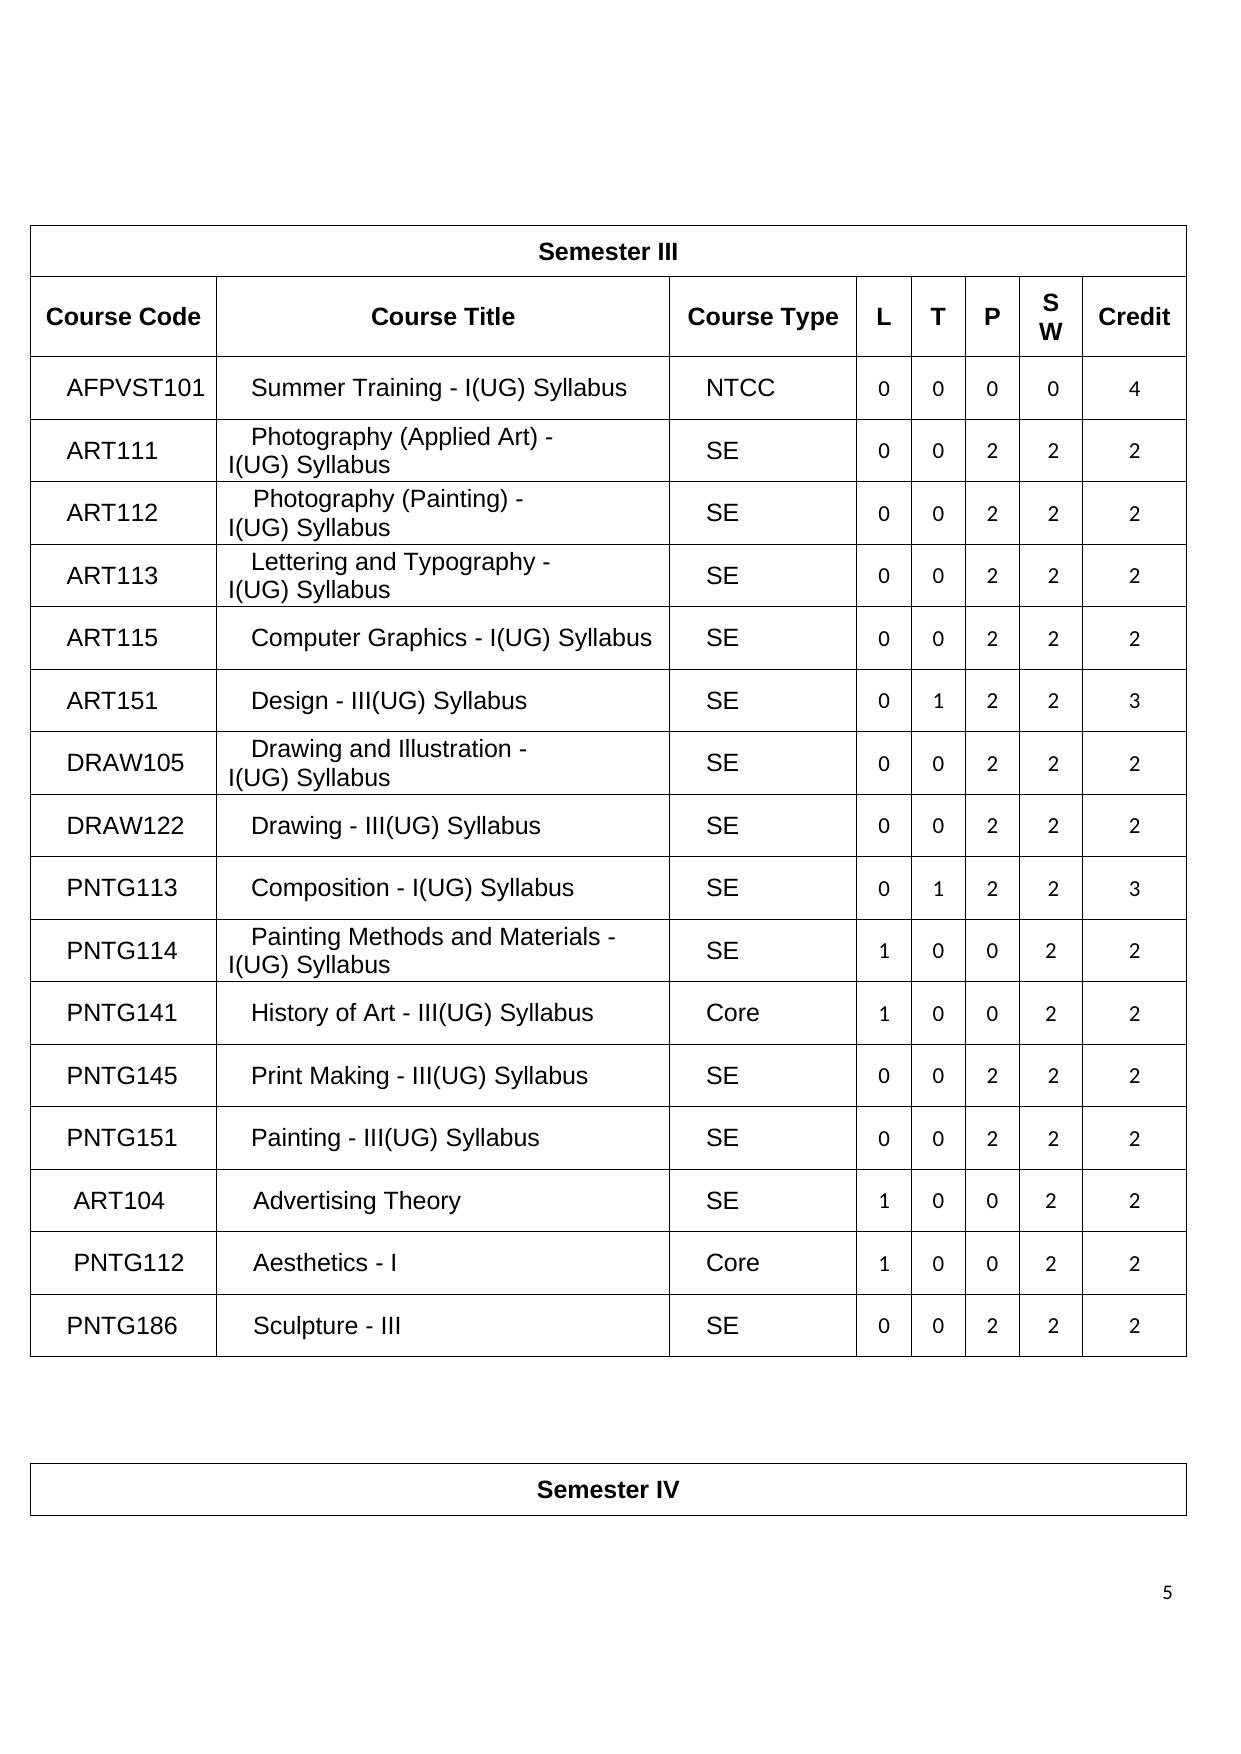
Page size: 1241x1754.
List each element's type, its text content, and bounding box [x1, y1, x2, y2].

table_cell 2 [966, 545, 1019, 606]
table_cell SW [1020, 277, 1082, 356]
table_cell ART151 [31, 670, 216, 731]
table_cell ART115 [31, 607, 216, 668]
table_cell 2 [1020, 857, 1082, 918]
table_cell SE [670, 795, 856, 856]
table_cell 2 [966, 795, 1019, 856]
table_cell 0 [912, 1170, 965, 1231]
table_cell 2 [966, 607, 1019, 668]
table_cell 0 [912, 795, 965, 856]
table_cell SE [670, 482, 856, 543]
table_cell 2 [1020, 1107, 1082, 1168]
table_cell 1 [912, 857, 965, 918]
table_cell 0 [857, 732, 911, 793]
table_cell 0 [912, 607, 965, 668]
table_cell Course Type [670, 277, 856, 356]
table_cell Computer Graphics - I(UG) Syllabus [217, 607, 669, 668]
table_cell NTCC [670, 357, 856, 418]
table_cell 0 [966, 920, 1019, 981]
table_cell 1 [857, 982, 911, 1043]
table_cell L [857, 277, 911, 356]
table_cell 2 [1020, 795, 1082, 856]
table_cell PNTG114 [31, 920, 216, 981]
table_cell 2 [1083, 420, 1186, 481]
table_cell 2 [966, 420, 1019, 481]
table_cell PNTG151 [31, 1107, 216, 1168]
table_cell 2 [1083, 732, 1186, 793]
table_cell 0 [912, 1045, 965, 1106]
table_cell SE [670, 1107, 856, 1168]
table_cell 2 [966, 1107, 1019, 1168]
table_cell ART104 [31, 1170, 216, 1231]
table_cell SE [670, 1295, 856, 1356]
table_cell Core [670, 1232, 856, 1293]
table_cell 2 [1020, 1232, 1082, 1293]
table_cell 4 [1083, 357, 1186, 418]
table_cell SE [670, 857, 856, 918]
table_cell 0 [966, 1170, 1019, 1231]
table_cell Course Code [31, 277, 216, 356]
table_cell 2 [1083, 1232, 1186, 1293]
table_cell Course Title [217, 277, 669, 356]
table_cell 0 [912, 1232, 965, 1293]
table_cell 0 [857, 857, 911, 918]
table_cell Photography (Applied Art) - I(UG) Syllabus [217, 420, 669, 481]
table_cell PNTG186 [31, 1295, 216, 1356]
table_cell History of Art - III(UG) Syllabus [217, 982, 669, 1043]
table_cell 2 [966, 732, 1019, 793]
table_cell 0 [912, 732, 965, 793]
table_cell 0 [966, 357, 1019, 418]
table_cell 0 [857, 1045, 911, 1106]
table_cell 0 [857, 670, 911, 731]
table_cell PNTG113 [31, 857, 216, 918]
table_cell T [912, 277, 965, 356]
table_cell 2 [966, 1045, 1019, 1106]
table_cell 0 [857, 482, 911, 543]
table_cell 0 [912, 920, 965, 981]
table_cell 0 [857, 545, 911, 606]
table_cell Drawing - III(UG) Syllabus [217, 795, 669, 856]
table_cell Painting - III(UG) Syllabus [217, 1107, 669, 1168]
table_cell PNTG141 [31, 982, 216, 1043]
table_cell AFPVST101 [31, 357, 216, 418]
table_cell 0 [912, 982, 965, 1043]
table_cell SE [670, 1170, 856, 1231]
table_cell 0 [912, 482, 965, 543]
table_cell Photography (Painting) - I(UG) Syllabus [217, 482, 669, 543]
table_cell 0 [857, 607, 911, 668]
table_cell SE [670, 420, 856, 481]
table_cell 0 [912, 420, 965, 481]
table_cell 2 [1083, 607, 1186, 668]
table_cell 3 [1083, 857, 1186, 918]
table_cell SE [670, 670, 856, 731]
table_cell 2 [1020, 982, 1082, 1043]
table_cell DRAW105 [31, 732, 216, 793]
table_cell Lettering and Typography - I(UG) Syllabus [217, 545, 669, 606]
table_cell SE [670, 1045, 856, 1106]
table_cell 1 [912, 670, 965, 731]
table_cell 0 [857, 420, 911, 481]
table_cell 2 [966, 1295, 1019, 1356]
table_cell 2 [1020, 607, 1082, 668]
table_cell 0 [857, 795, 911, 856]
table_cell DRAW122 [31, 795, 216, 856]
table_cell 2 [1083, 1045, 1186, 1106]
table_cell ART111 [31, 420, 216, 481]
table_cell Aesthetics - I [217, 1232, 669, 1293]
table_cell 2 [1020, 732, 1082, 793]
table_cell 0 [912, 1295, 965, 1356]
table_cell 3 [1083, 670, 1186, 731]
table_cell SE [670, 607, 856, 668]
table_cell Advertising Theory [217, 1170, 669, 1231]
table_cell Credit [1083, 277, 1186, 356]
table_cell 2 [1020, 420, 1082, 481]
table_cell Design - III(UG) Syllabus [217, 670, 669, 731]
table_cell 0 [966, 982, 1019, 1043]
table_cell 0 [857, 1107, 911, 1168]
table_cell Painting Methods and Materials - I(UG) Syllabus [217, 920, 669, 981]
table_cell 2 [1083, 1107, 1186, 1168]
table_cell 0 [966, 1232, 1019, 1293]
table_cell PNTG112 [31, 1232, 216, 1293]
table_cell 2 [1020, 1295, 1082, 1356]
table_cell 2 [1083, 1170, 1186, 1231]
table_cell 2 [1083, 545, 1186, 606]
table_cell ART113 [31, 545, 216, 606]
table_cell 1 [857, 1232, 911, 1293]
table_cell 0 [912, 1107, 965, 1168]
table_cell 1 [857, 1170, 911, 1231]
table_cell 2 [966, 857, 1019, 918]
table_cell Composition - I(UG) Syllabus [217, 857, 669, 918]
table_cell PNTG145 [31, 1045, 216, 1106]
table_cell 0 [912, 357, 965, 418]
table_cell 2 [1083, 795, 1186, 856]
table_cell 2 [1020, 482, 1082, 543]
table_cell Drawing and Illustration - I(UG) Syllabus [217, 732, 669, 793]
table_cell 1 [857, 920, 911, 981]
table_cell 2 [1020, 1170, 1082, 1231]
table_cell ART112 [31, 482, 216, 543]
table_cell SE [670, 545, 856, 606]
table_cell 0 [857, 1295, 911, 1356]
table_cell 0 [857, 357, 911, 418]
table_cell Sculpture - III [217, 1295, 669, 1356]
table_cell 2 [1083, 982, 1186, 1043]
table_cell SE [670, 732, 856, 793]
table_header Semester III [31, 226, 1186, 276]
table_cell 2 [1020, 920, 1082, 981]
table_cell 2 [1020, 545, 1082, 606]
table_cell SE [670, 920, 856, 981]
table_cell 2 [966, 482, 1019, 543]
table_cell 2 [1020, 1045, 1082, 1106]
table_cell Summer Training - I(UG) Syllabus [217, 357, 669, 418]
table_cell 2 [1083, 482, 1186, 543]
table_cell P [966, 277, 1019, 356]
table_cell 2 [966, 670, 1019, 731]
table_cell 2 [1083, 1295, 1186, 1356]
table_cell 0 [1020, 357, 1082, 418]
table_cell Print Making - III(UG) Syllabus [217, 1045, 669, 1106]
table_header Semester IV [31, 1464, 1186, 1514]
table_cell 0 [912, 545, 965, 606]
table_cell Core [670, 982, 856, 1043]
table_cell 2 [1020, 670, 1082, 731]
table_cell 2 [1083, 920, 1186, 981]
